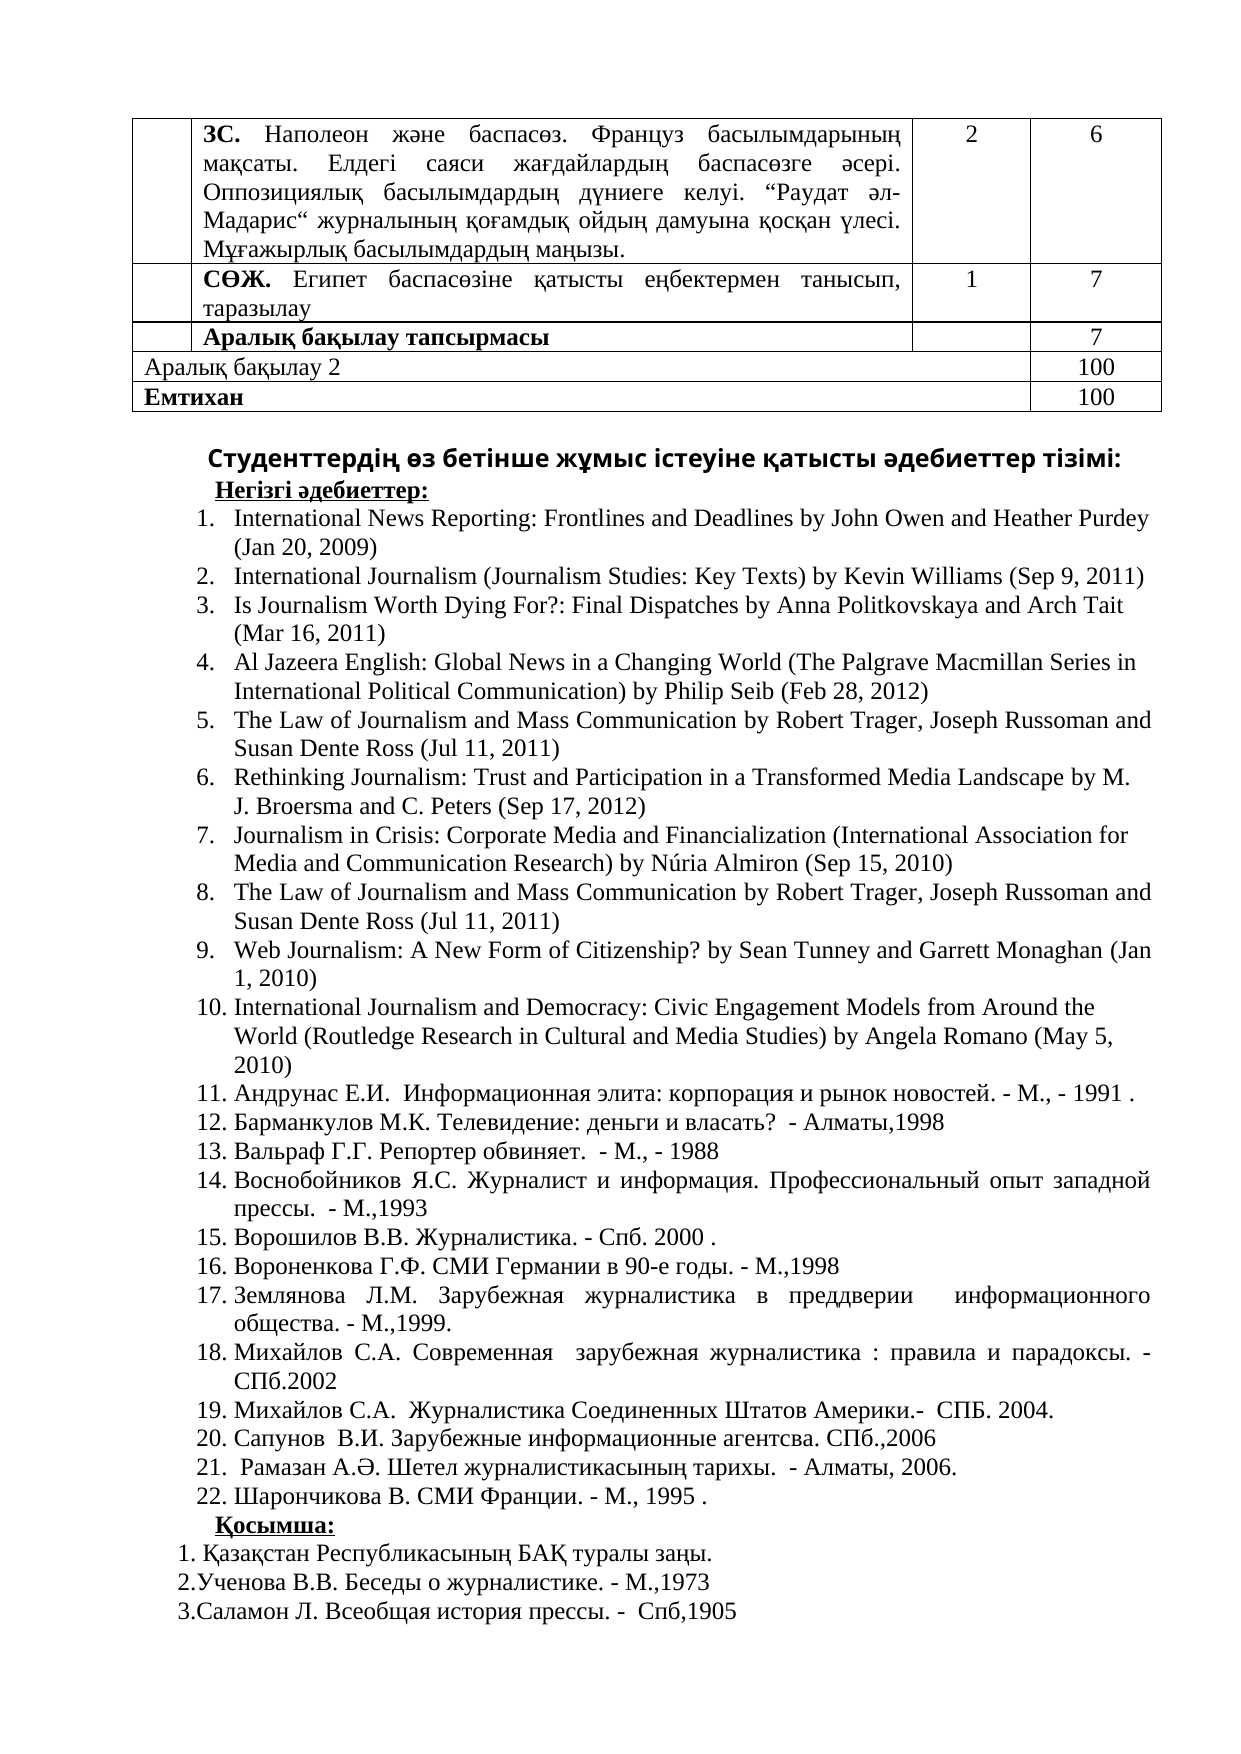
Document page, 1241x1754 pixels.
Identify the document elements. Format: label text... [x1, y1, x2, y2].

table_cell 100 [1031, 382, 1161, 411]
title Воснобойников Я.С. Журналист и информация. Профессиональный опыт западной прессы. - М.,1993 [196, 1165, 1152, 1222]
list 2.Ученова В.В. Беседы о журналистике. - М.,1973 [177, 1567, 1152, 1596]
table_cell Емтихан [133, 382, 1030, 411]
title Вороненкова Г.Ф. СМИ Германии в 90-е годы. - М.,1998 [196, 1251, 1152, 1280]
table_cell 6 [1031, 119, 1161, 263]
table_cell [133, 119, 191, 263]
title Қосымша: [215, 1510, 1152, 1538]
title Сапунов В.И. Зарубежные информационные агентсва. СПб.,2006 [196, 1423, 1152, 1452]
table_cell Аралық бақылау 2 [133, 352, 1030, 381]
table_cell [133, 264, 191, 321]
table_cell 2 [913, 119, 1030, 263]
list 3.Саламон Л. Всеобщая история прессы. - Спб,1905 [177, 1596, 1152, 1625]
title The Law of Journalism and Mass Communication by Robert Trager, Joseph Russoman and Susan Dente Ross (Jul 11, 2011) [196, 877, 1152, 935]
list International News Reporting: Frontlines and Deadlines by John Owen and Heather Purdey (Jan 20, 2009) [196, 503, 1152, 561]
table_cell [913, 323, 1030, 351]
title Михайлов С.А. Журналистика Соединенных Штатов Америки.- СПБ. 2004. [196, 1395, 1152, 1423]
table_cell 7 [1031, 323, 1161, 351]
title Андрунас Е.И. Информационная элита: корпорация и рынок новостей. - М., - 1991 . [196, 1078, 1152, 1107]
title Рамазан А.Ә. Шетел журналистикасының тарихы. - Алматы, 2006. [196, 1452, 1152, 1481]
title Землянова Л.М. Зарубежная журналистика в преддверии информационного общества. - М.,1999. [196, 1280, 1152, 1337]
list International Journalism and Democracy: Civic Engagement Models from Around the World (Routledge Research in Cultural and Media Studies) by Angela Romano (May 5, 2010) [196, 992, 1152, 1078]
subtitle Студенттердің өз бетінше жұмыс істеуіне қатысты әдебиеттер тізімі: [177, 441, 1152, 475]
table_cell 100 [1031, 352, 1161, 381]
table_cell 1 [913, 264, 1030, 321]
table_cell ЗС. Наполеон және баспасөз. Француз басылымдарының мақсаты. Елдегі саяси жағдайлардың баспасөзге әсері. Оппозициялық басылымдардың дүниеге келуі. “Раудат әл-Мадарис“ журналының қоғамдық ойдың дамуына қосқан үлесі. Мұғажырлық басылымдардың маңызы. [192, 119, 912, 263]
title The Law of Journalism and Mass Communication by Robert Trager, Joseph Russoman and Susan Dente Ross (Jul 11, 2011) [196, 705, 1152, 762]
title Вальраф Г.Г. Репортер обвиняет. - М., - 1988 [196, 1136, 1152, 1165]
table_cell 7 [1031, 264, 1161, 321]
table_cell СӨЖ. Египет баспасөзіне қатысты еңбектермен танысып, таразылау [192, 264, 912, 321]
table_cell Аралық бақылау тапсырмасы [192, 323, 912, 351]
list 1. Қазақстан Республикасының БАҚ туралы заңы. [177, 1538, 1152, 1567]
title Михайлов С.А. Современная зарубежная журналистика : правила и парадоксы. - СПб.2002 [196, 1337, 1152, 1395]
list Journalism in Crisis: Corporate Media and Financialization (International Association for Media and Communication Research) by Núria Almiron (Sep 15, 2010) [196, 820, 1152, 877]
title Барманкулов М.К. Телевидение: деньги и власать? - Алматы,1998 [196, 1107, 1152, 1136]
list Rethinking Journalism: Trust and Participation in a Transformed Media Landscape by M. J. Broersma and C. Peters (Sep 17, 2012) [196, 762, 1152, 820]
title Web Journalism: A New Form of Citizenship? by Sean Tunney and Garrett Monaghan (Jan 1, 2010) [196, 935, 1152, 992]
list International Journalism (Journalism Studies: Key Texts) by Kevin Williams (Sep 9, 2011) [196, 561, 1152, 590]
title Ворошилов В.В. Журналистика. - Спб. 2000 . [196, 1222, 1152, 1251]
list Is Journalism Worth Dying For?: Final Dispatches by Anna Politkovskaya and Arch Tait (Mar 16, 2011) [196, 590, 1152, 647]
table_cell [133, 323, 191, 351]
title Шарончикова В. СМИ Франции. - М., 1995 . [196, 1481, 1152, 1510]
list Al Jazeera English: Global News in a Changing World (The Palgrave Macmillan Series in International Political Communication) by Philip Seib (Feb 28, 2012) [196, 647, 1152, 705]
text Негізгі әдебиеттер: [215, 475, 1152, 503]
